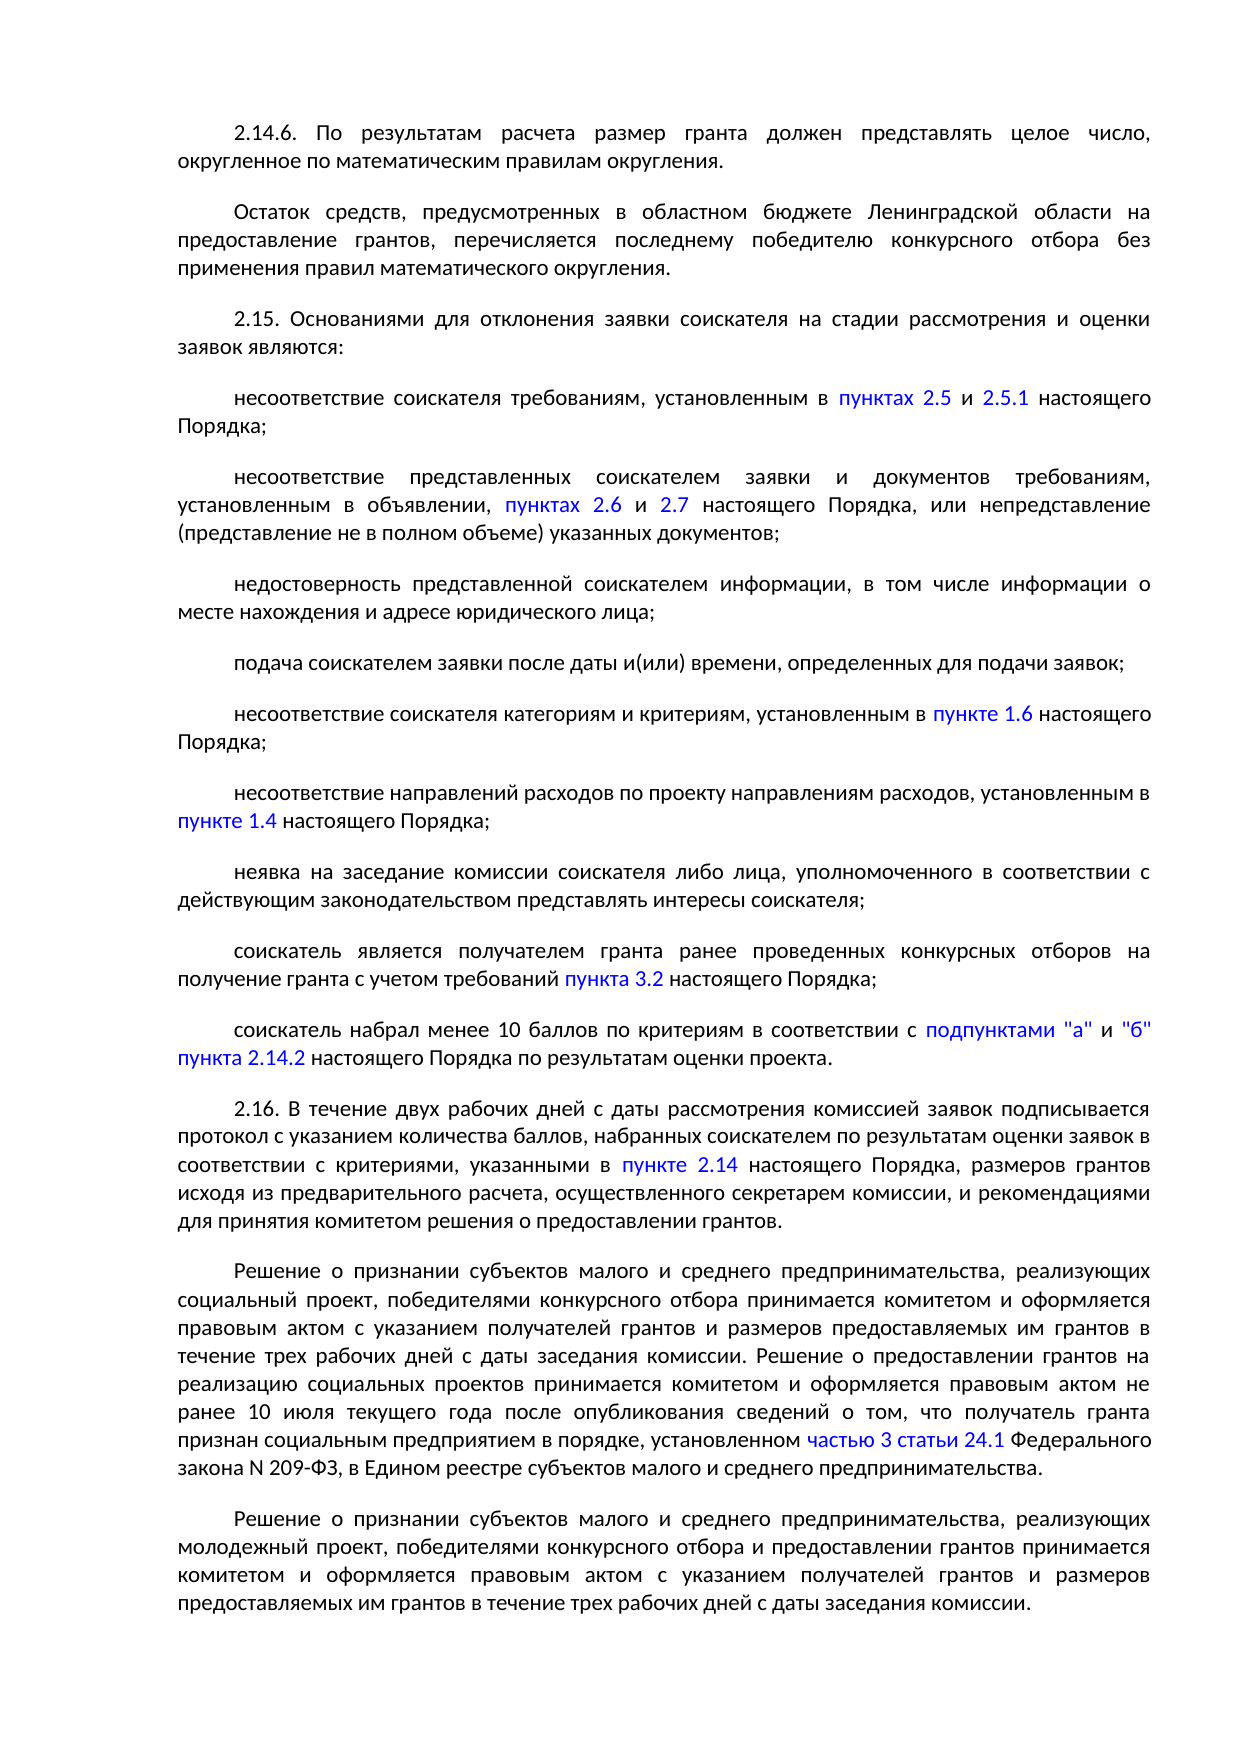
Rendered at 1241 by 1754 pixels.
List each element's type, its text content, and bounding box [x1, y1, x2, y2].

text соискатель набрал менее 10 баллов по критериям в соответствии с подпунктами "а" и "б" пункта 2.14.2 настоящего Порядка по результатам оценки проекта. [177, 1015, 1152, 1071]
text несоответствие представленных соискателем заявки и документов требованиям, установленным в объявлении, пунктах 2.6 и 2.7 настоящего Порядка, или непредставление (представление не в полном объеме) указанных документов; [177, 462, 1152, 546]
text 2.15. Основаниями для отклонения заявки соискателя на стадии рассмотрения и оценки заявок являются: [177, 304, 1152, 360]
text Решение о признании субъектов малого и среднего предпринимательства, реализующих социальный проект, победителями конкурсного отбора принимается комитетом и оформляется правовым актом с указанием получателей грантов и размеров предоставляемых им грантов в течение трех рабочих дней с даты заседания комиссии. Решение о предоставлении грантов на реализацию социальных проектов принимается комитетом и оформляется правовым актом не ранее 10 июля текущего года после опубликования сведений о том, что получатель гранта признан социальным предприятием в порядке, установленном частью 3 статьи 24.1 Федерального закона N 209-ФЗ, в Едином реестре субъектов малого и среднего предпринимательства. [177, 1257, 1152, 1481]
text подача соискателем заявки после даты и(или) времени, определенных для подачи заявок; [177, 648, 1152, 676]
text Остаток средств, предусмотренных в областном бюджете Ленинградской области на предоставление грантов, перечисляется последнему победителю конкурсного отбора без применения правил математического округления. [177, 197, 1152, 281]
text 2.14.6. По результатам расчета размер гранта должен представлять целое число, округленное по математическим правилам округления. [177, 118, 1152, 174]
text неявка на заседание комиссии соискателя либо лица, уполномоченного в соответствии с действующим законодательством представлять интересы соискателя; [177, 857, 1152, 913]
text несоответствие соискателя категориям и критериям, установленным в пункте 1.6 настоящего Порядка; [177, 699, 1152, 755]
text несоответствие соискателя требованиям, установленным в пунктах 2.5 и 2.5.1 настоящего Порядка; [177, 383, 1152, 439]
text соискатель является получателем гранта ранее проведенных конкурсных отборов на получение гранта с учетом требований пункта 3.2 настоящего Порядка; [177, 936, 1152, 992]
text недостоверность представленной соискателем информации, в том числе информации о месте нахождения и адресе юридического лица; [177, 569, 1152, 625]
text Решение о признании субъектов малого и среднего предпринимательства, реализующих молодежный проект, победителями конкурсного отбора и предоставлении грантов принимается комитетом и оформляется правовым актом с указанием получателей грантов и размеров предоставляемых им грантов в течение трех рабочих дней с даты заседания комиссии. [177, 1504, 1152, 1616]
text 2.16. В течение двух рабочих дней с даты рассмотрения комиссией заявок подписывается протокол с указанием количества баллов, набранных соискателем по результатам оценки заявок в соответствии с критериями, указанными в пункте 2.14 настоящего Порядка, размеров грантов исходя из предварительного расчета, осуществленного секретарем комиссии, и рекомендациями для принятия комитетом решения о предоставлении грантов. [177, 1094, 1152, 1234]
text несоответствие направлений расходов по проекту направлениям расходов, установленным в пункте 1.4 настоящего Порядка; [177, 778, 1152, 834]
